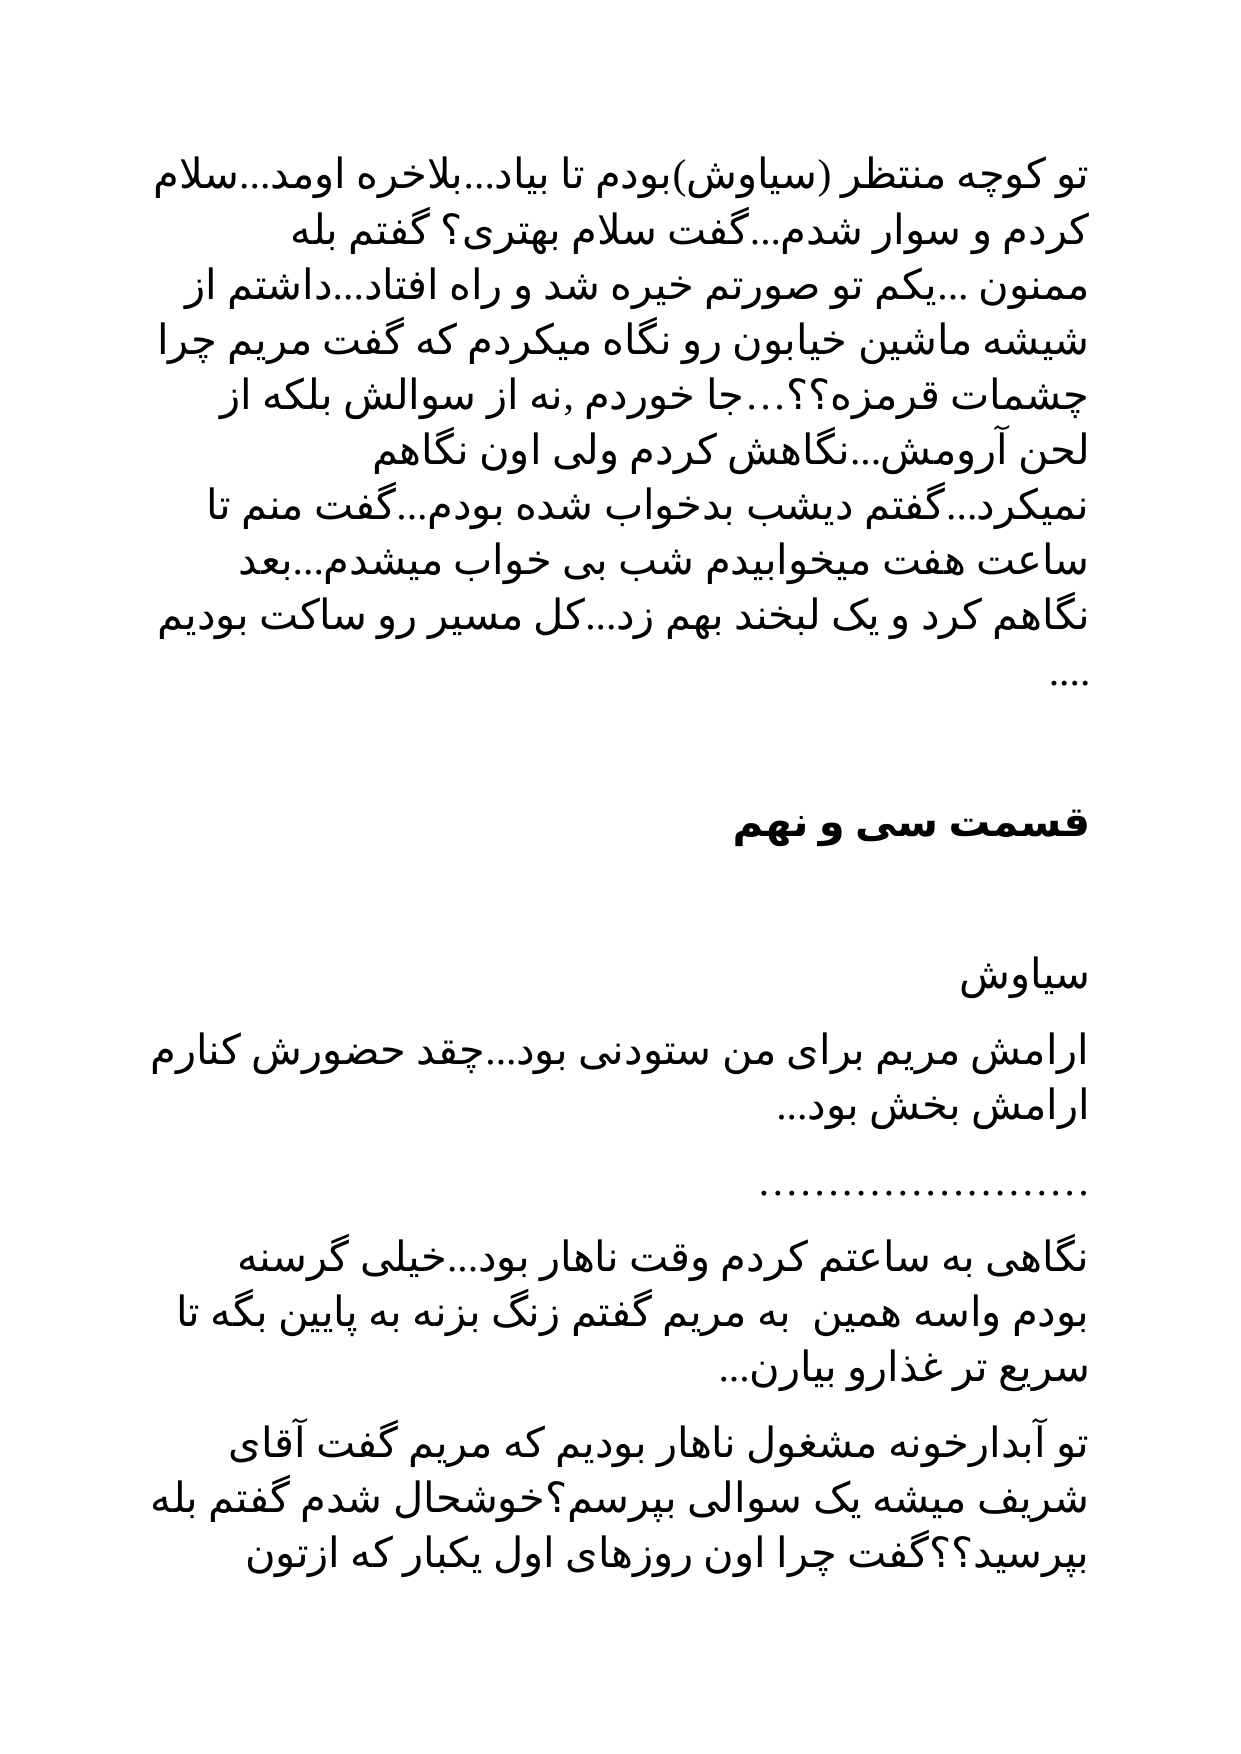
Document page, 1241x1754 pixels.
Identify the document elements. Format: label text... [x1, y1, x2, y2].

text قسمت سی و نهم [150, 798, 1090, 846]
text نگاهی به ساعتم کردم وقت ناهار بود...خیلی گرسنه بودم واسه همین به مریم گفتم زنگ بزنه به پایین بگه تا سریع تر غذارو بیارن... [150, 1233, 1090, 1391]
text سیاوش [150, 950, 1090, 998]
text …………………… [150, 1157, 1090, 1204]
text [150, 1419, 1090, 1577]
text ارامش مریم برای من ستودنی بود...چقد حضورش کنارم ارامش بخش بود... [150, 1026, 1090, 1129]
text تو کوچه منتظر (سیاوش)بودم تا بیاد...بلاخره اومد...سلام کردم و سوار شدم...گفت سلام بهتری؟ گفتم بله ممنون ...یکم تو صورتم خیره شد و راه افتاد...داشتم از شیشه ماشین خیابون رو نگاه میکردم که گفت مریم چرا چشمات قرمزه؟؟…جا خوردم ,نه از سوالش بلکه از لحن آرومش...نگاهش کردم ولی اون نگاهم نمیکرد...گفتم دیشب بدخواب شده بودم...گفت منم تا ساعت هفت میخوابیدم شب بی خواب میشدم...بعد نگاهم کرد و یک لبخند بهم زد...کل مسیر رو ساکت بودیم .... [150, 150, 1090, 694]
